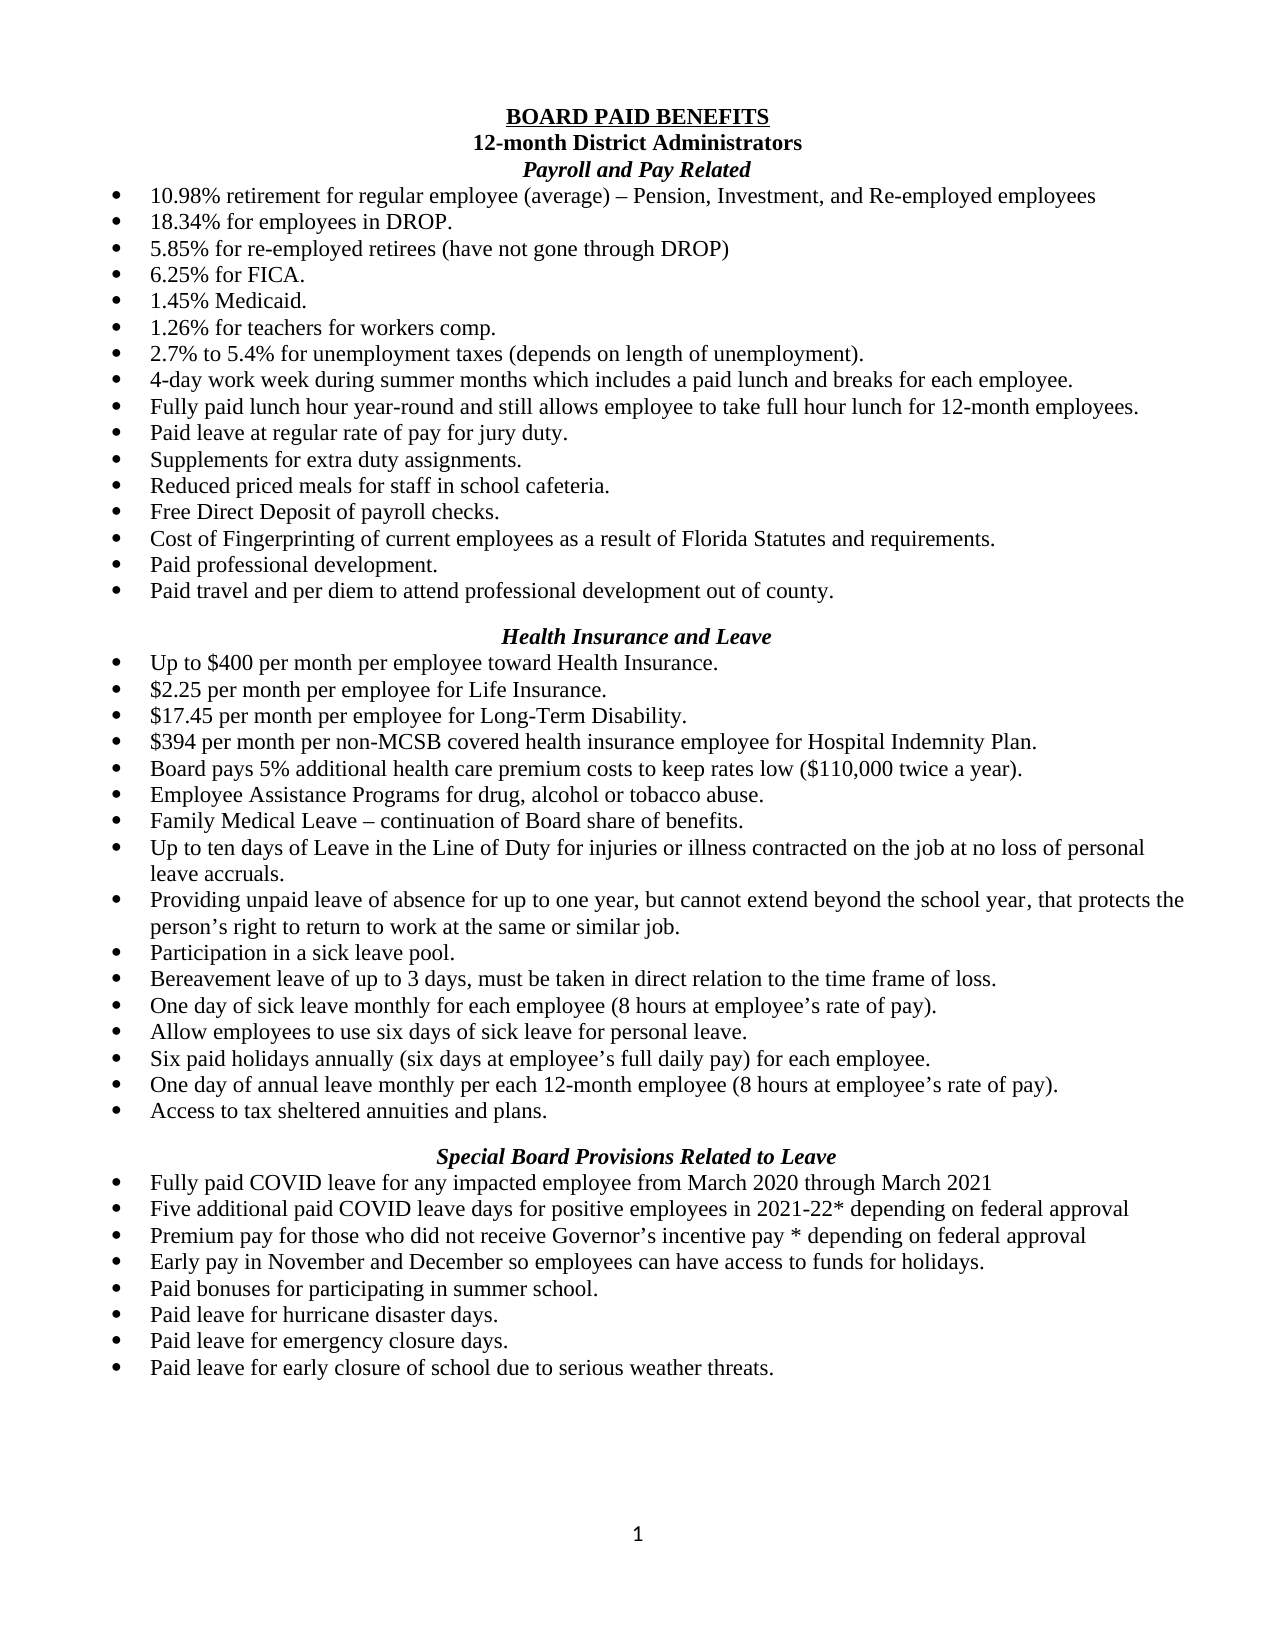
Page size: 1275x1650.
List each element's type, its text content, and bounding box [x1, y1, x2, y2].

list 5.85% for re-employed retirees (have not gone through DROP) [112, 235, 1200, 261]
list 1.45% Medicaid. [112, 287, 1200, 314]
list Paid leave for early closure of school due to serious weather threats. [112, 1354, 1200, 1380]
list Up to ten days of Leave in the Line of Duty for injuries or illness contracted on the job at no loss of personal leave accruals. [112, 834, 1200, 886]
list Paid professional development. [112, 551, 1200, 577]
text Payroll and Pay Related [75, 156, 1200, 182]
list Five additional paid COVID leave days for positive employees in 2021-22* depending on federal approval [112, 1196, 1200, 1222]
list Fully paid lunch hour year-round and still allows employee to take full hour lunch for 12-month employees. [112, 393, 1200, 419]
list Bereavement leave of up to 3 days, must be taken in direct relation to the time frame of loss. [112, 966, 1200, 992]
list One day of annual leave monthly per each 12-month employee (8 hours at employee’s rate of pay). [112, 1071, 1200, 1097]
list Board pays 5% additional health care premium costs to keep rates low ($110,000 twice a year). [112, 755, 1200, 781]
list Early pay in November and December so employees can have access to funds for holidays. [112, 1248, 1200, 1274]
list $2.25 per month per employee for Life Insurance. [112, 676, 1200, 702]
list Free Direct Deposit of payroll checks. [112, 498, 1200, 525]
list Employee Assistance Programs for drug, alcohol or tobacco abuse. [112, 781, 1200, 807]
list Fully paid COVID leave for any impacted employee from March 2020 through March 2021 [112, 1169, 1200, 1196]
list Paid leave for hurricane disaster days. [112, 1301, 1200, 1327]
list Premium pay for those who did not receive Governor’s incentive pay * depending on federal approval [112, 1222, 1200, 1248]
list Up to $400 per month per employee toward Health Insurance. [112, 649, 1200, 676]
list Paid leave for emergency closure days. [112, 1327, 1200, 1354]
text Health Insurance and Leave [75, 623, 1200, 649]
list Paid travel and per diem to attend professional development out of county. [112, 577, 1200, 604]
list Providing unpaid leave of absence for up to one year, but cannot extend beyond the school year, that protects the person’s right to return to work at the same or similar job. [112, 886, 1200, 939]
list Paid leave at regular rate of pay for jury duty. [112, 419, 1200, 446]
list $394 per month per non-MCSB covered health insurance employee for Hospital Indemnity Plan. [112, 728, 1200, 755]
list Six paid holidays annually (six days at employee’s full daily pay) for each employee. [112, 1044, 1200, 1071]
list Allow employees to use six days of sick leave for personal leave. [112, 1018, 1200, 1044]
list 4-day work week during summer months which includes a paid lunch and breaks for each employee. [112, 367, 1200, 393]
text 12-month District Administrators [75, 129, 1200, 156]
list Reduced priced meals for staff in school cafeteria. [112, 472, 1200, 498]
list Family Medical Leave – continuation of Board share of benefits. [112, 807, 1200, 834]
text Special Board Provisions Related to Leave [75, 1143, 1200, 1169]
list 2.7% to 5.4% for unemployment taxes (depends on length of unemployment). [112, 340, 1200, 367]
list Supplements for extra duty assignments. [112, 446, 1200, 472]
list Access to tax sheltered annuities and plans. [112, 1097, 1200, 1124]
list 6.25% for FICA. [112, 261, 1200, 287]
list Participation in a sick leave pool. [112, 939, 1200, 966]
list $17.45 per month per employee for Long-Term Disability. [112, 702, 1200, 728]
list 1.26% for teachers for workers comp. [112, 314, 1200, 340]
list Cost of Fingerprinting of current employees as a result of Florida Statutes and requirements. [112, 525, 1200, 551]
text BOARD PAID BENEFITS [75, 103, 1200, 129]
list Paid bonuses for participating in summer school. [112, 1274, 1200, 1301]
list 18.34% for employees in DROP. [112, 208, 1200, 235]
list One day of sick leave monthly for each employee (8 hours at employee’s rate of pay). [112, 992, 1200, 1018]
list 10.98% retirement for regular employee (average) – Pension, Investment, and Re-employed employees [112, 182, 1200, 208]
